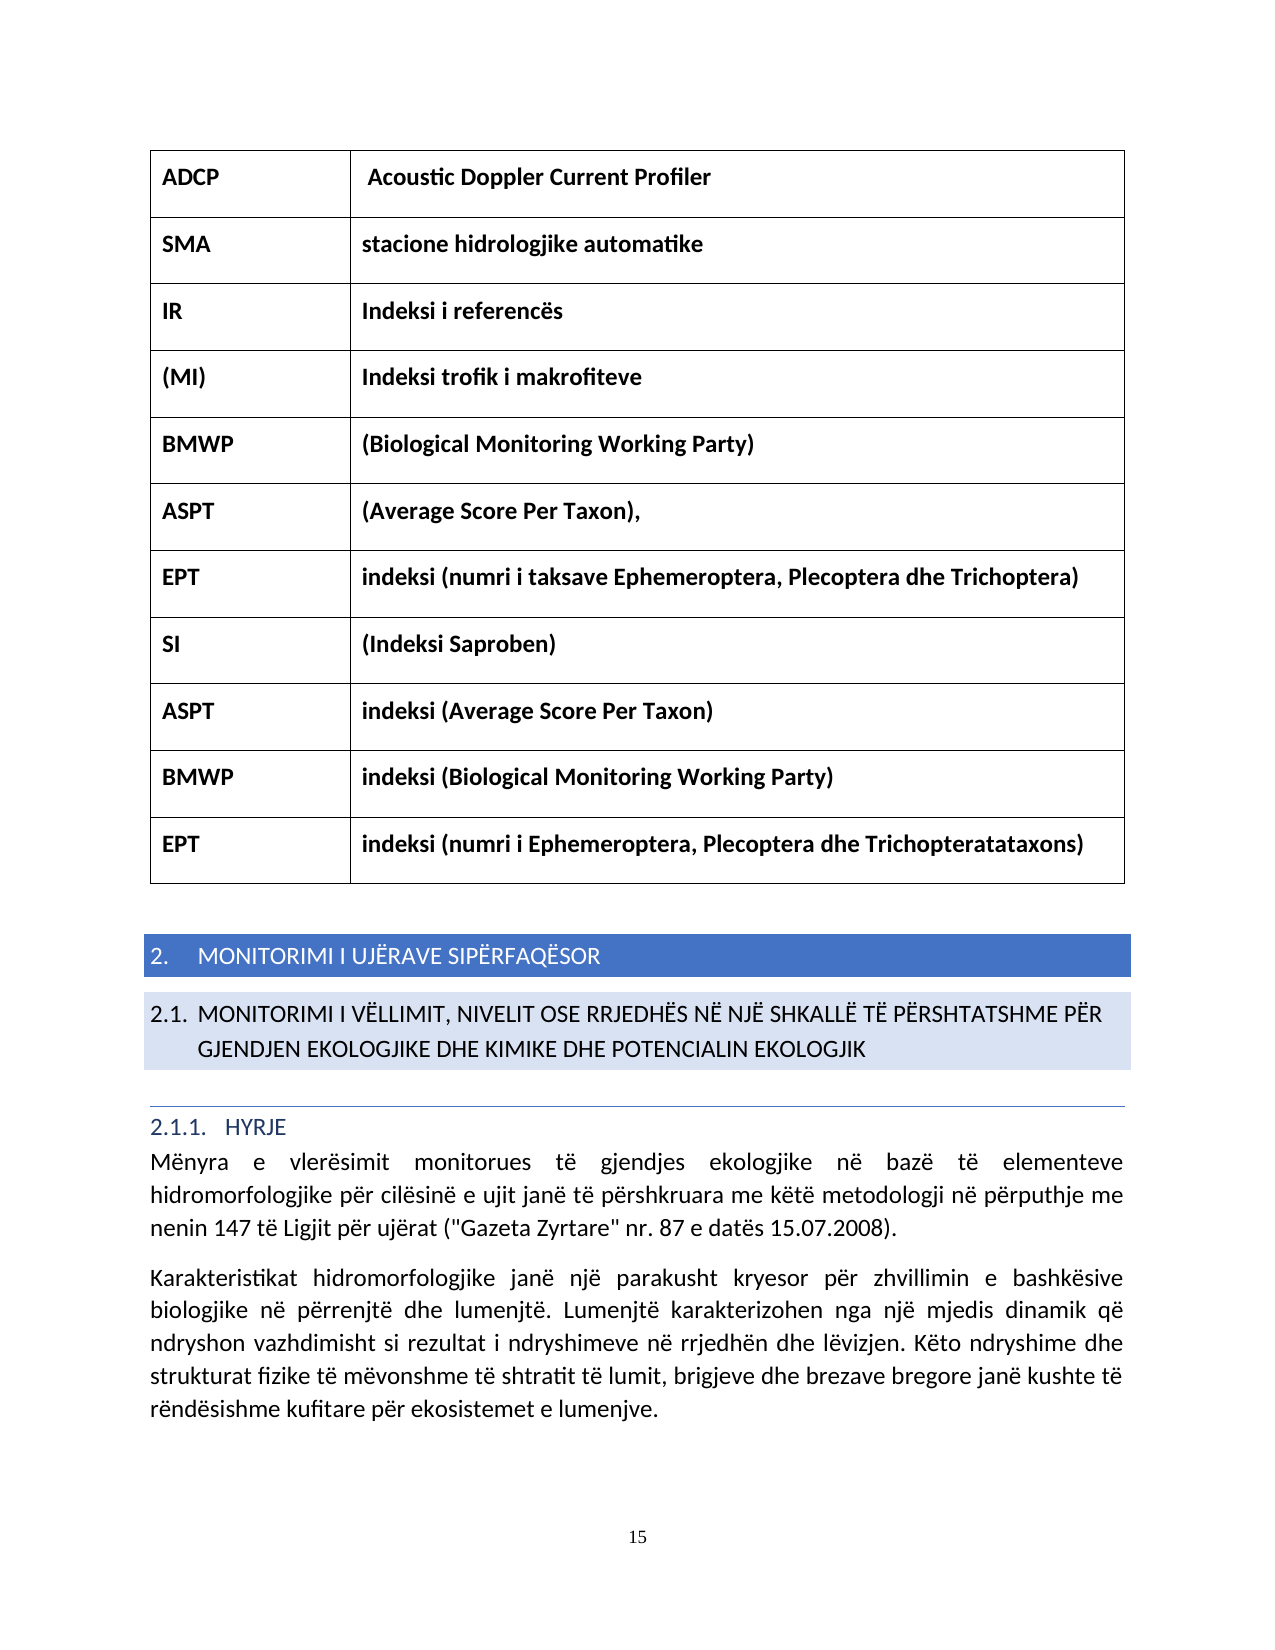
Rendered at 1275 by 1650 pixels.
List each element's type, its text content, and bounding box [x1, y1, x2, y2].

text Karakteristikat hidromorfologjike janë një parakusht kryesor për zhvillimin e bashkësive biologjike në përrenjtë dhe lumenjtë. Lumenjtë karakterizohen nga një mjedis dinamik që ndryshon vazhdimisht si rezultat i ndryshimeve në rrjedhën dhe lëvizjen. Këto ndryshime dhe strukturat fizike të mëvonshme të shtratit të lumit, brigjeve dhe brezave bregore janë kushte të rëndësishme kufitare për ekosistemet e lumenjve. [150, 1262, 1125, 1424]
table_cell SI [151, 618, 350, 683]
table_cell BMWP [151, 751, 350, 817]
table_cell Indeksi i referencës [351, 284, 1124, 350]
subtitle Hyrje [150, 1107, 1125, 1142]
subtitle Monitorimi i vëllimit, nivelit ose rrjedhës në një shkallë të përshtatshme për gjendjen ekologjike dhe kimike dhe potencialin ekologjik [150, 998, 1125, 1064]
table_cell IR [151, 284, 350, 350]
table_cell (Average Score Per Taxon), [351, 484, 1124, 550]
table_cell (Biological Monitoring Working Party) [351, 418, 1124, 483]
table_cell ASPT [151, 484, 350, 550]
table_cell indeksi (Biological Monitoring Working Party) [351, 751, 1124, 817]
table_cell indeksi (numri i Ephemeroptera, Plecoptera dhe Trichopteratataxons) [351, 818, 1124, 883]
table_cell EPT [151, 818, 350, 883]
table_cell indeksi (numri i taksave Ephemeroptera, Plecoptera dhe Trichoptera) [351, 551, 1124, 617]
table_cell indeksi (Average Score Per Taxon) [351, 684, 1124, 750]
text Mënyra e vlerësimit monitorues të gjendjes ekologjike në bazë të elementeve hidromorfologjike për cilësinë e ujit janë të përshkruara me këtë metodologji në përputhje me nenin 147 të Ligjit për ujërat ("Gazeta Zyrtare" nr. 87 e datës 15.07.2008). [150, 1146, 1125, 1243]
table_cell EPT [151, 551, 350, 617]
subtitle MONITORIMI I UJËRAVE SIPËRFAQËSOR [150, 940, 1125, 971]
table_cell (Indeksi Saproben) [351, 618, 1124, 683]
table_cell SMA [151, 218, 350, 283]
table_cell ASPT [151, 684, 350, 750]
table_cell Indeksi trofik i makrofiteve [351, 351, 1124, 417]
table_cell ADCP [151, 151, 350, 217]
table_cell Acoustic Doppler Current Profiler [351, 151, 1124, 217]
table_cell BMWP [151, 418, 350, 483]
table_cell (MI) [151, 351, 350, 417]
table_cell stacione hidrologjike automatike [351, 218, 1124, 283]
